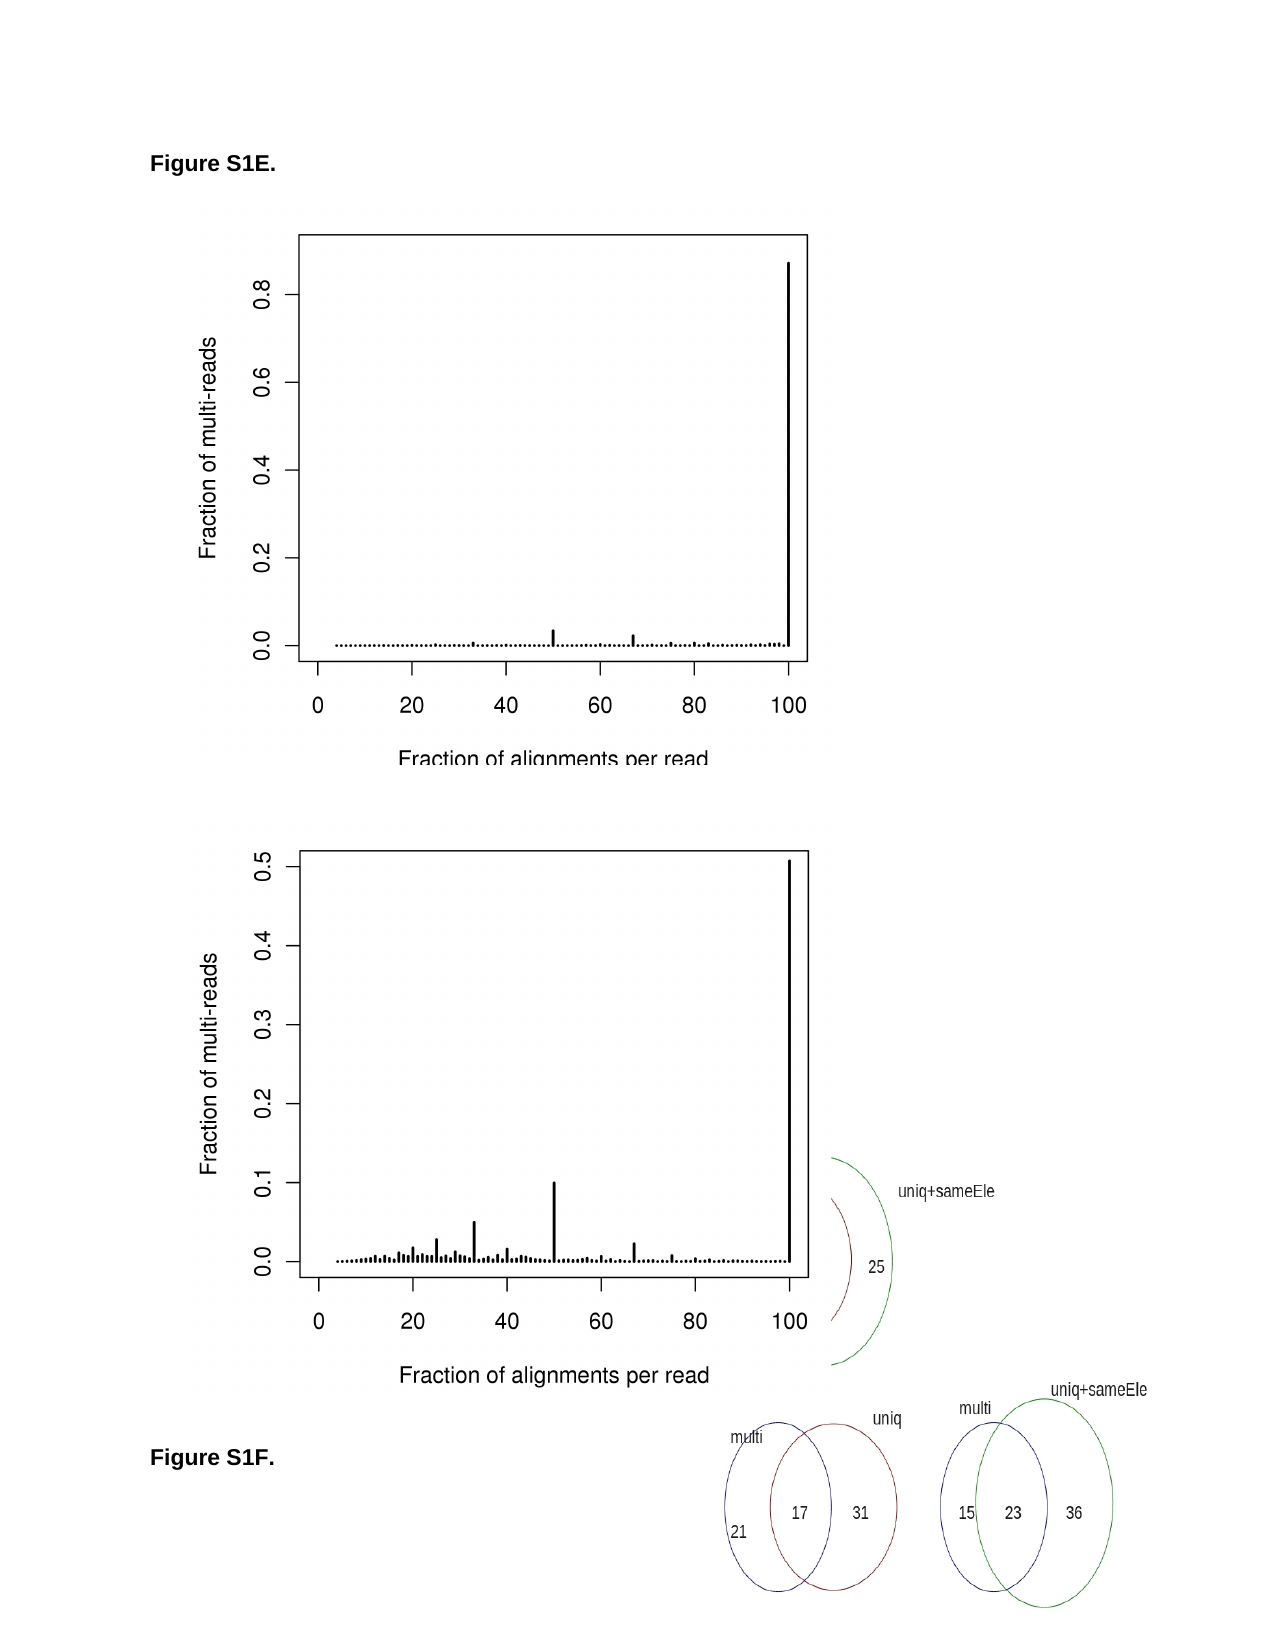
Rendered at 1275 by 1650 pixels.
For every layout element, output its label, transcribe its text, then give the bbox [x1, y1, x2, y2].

picture [190, 807, 1183, 1650]
text Figure S1E. [150, 150, 1125, 176]
picture [188, 191, 831, 765]
text Figure S1F. [150, 1443, 670, 1470]
